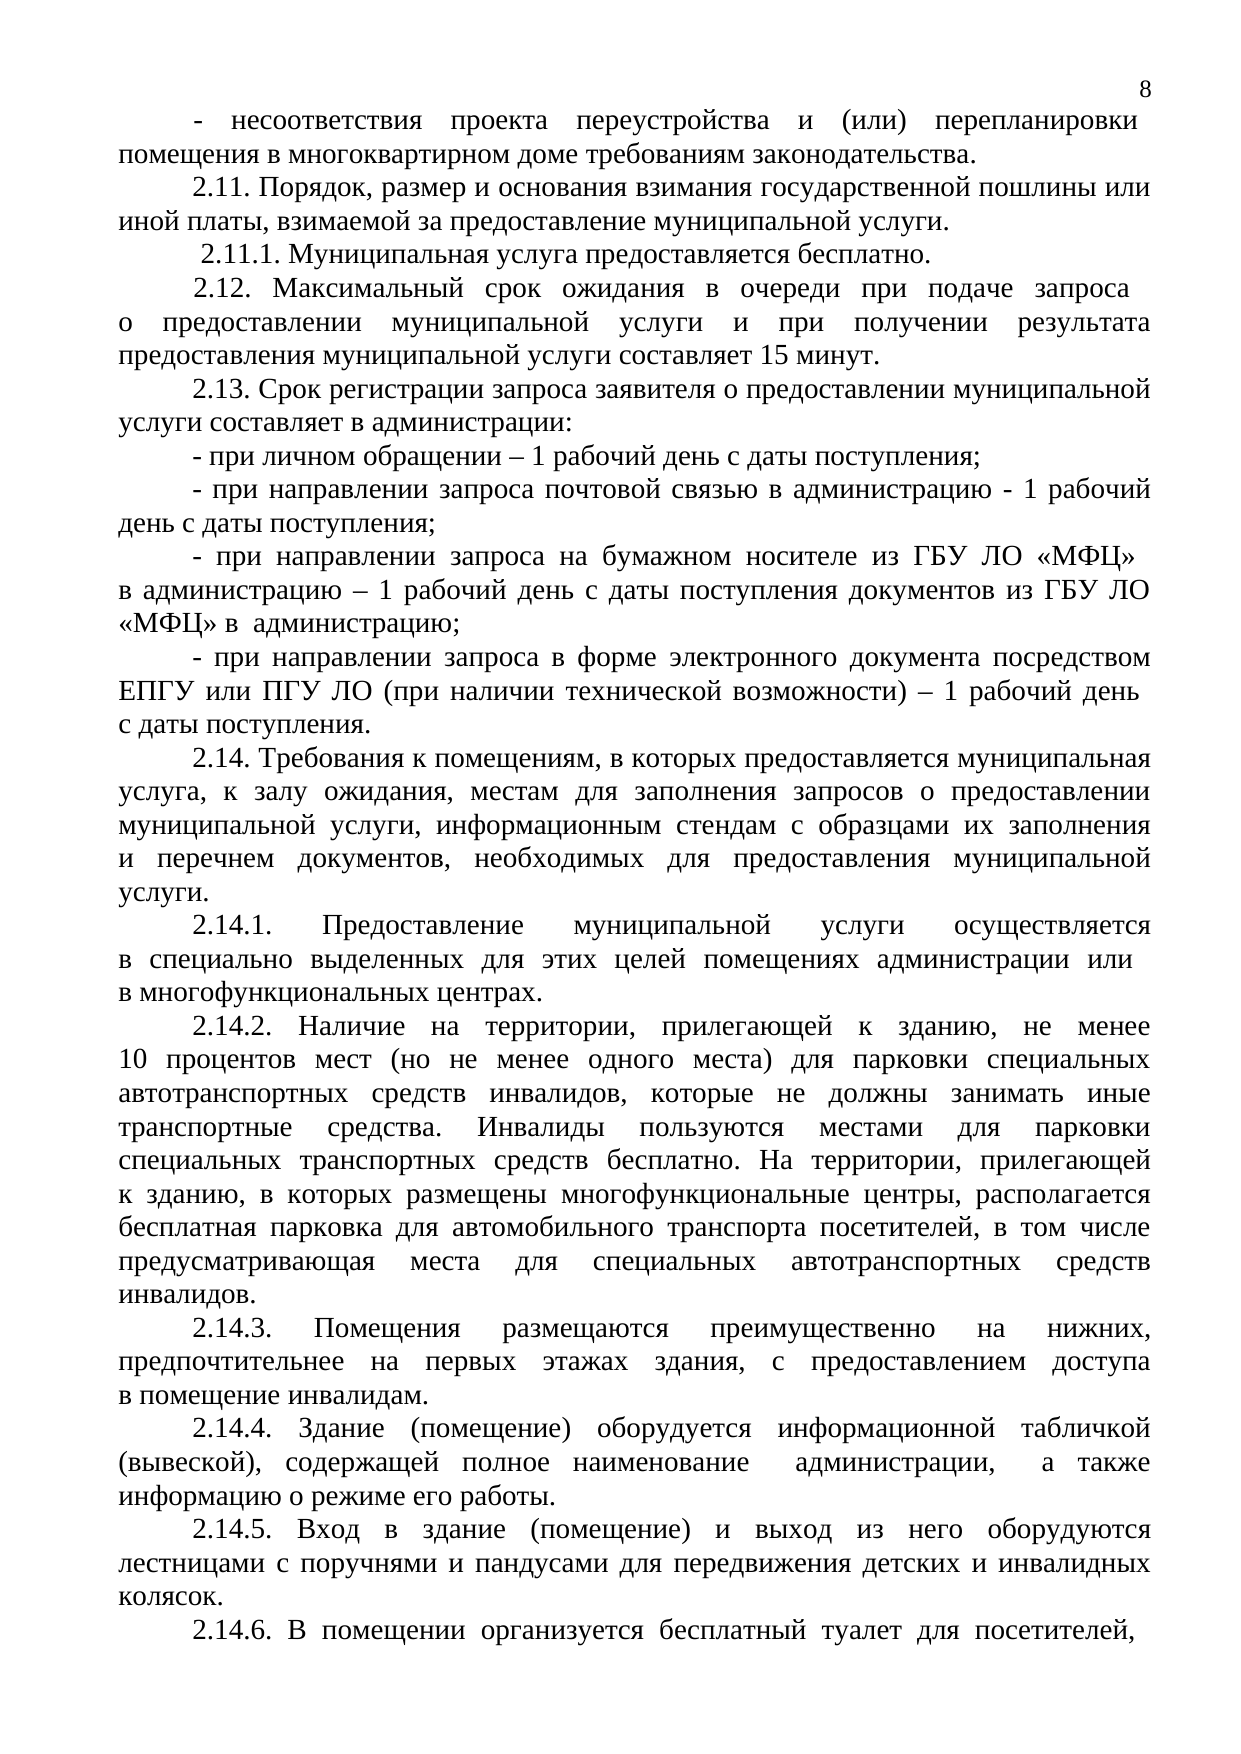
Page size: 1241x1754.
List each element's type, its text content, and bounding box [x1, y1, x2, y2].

text 2.14.4. Здание (помещение) оборудуется информационной табличкой (вывеской), содержащей полное наименование администрации, а также информацию о режиме его работы. [118, 1411, 1152, 1511]
text 2.11. Порядок, размер и основания взимания государственной пошлины или иной платы, взимаемой за предоставление муниципальной услуги. [118, 169, 1152, 237]
text - несоответствия проекта переустройства и (или) перепланировки помещения в многоквартирном доме требованиям законодательства. [118, 102, 1152, 169]
title - при направлении запроса почтовой связью в администрацию - 1 рабочий день с даты поступления; [118, 471, 1152, 538]
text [118, 1612, 1152, 1645]
title - при личном обращении – 1 рабочий день с даты поступления; [118, 438, 1152, 471]
title 2.13. Срок регистрации запроса заявителя о предоставлении муниципальной услуги составляет в администрации: [118, 371, 1152, 438]
text 2.12. Максимальный срок ожидания в очереди при подаче запроса о предоставлении муниципальной услуги и при получении результата предоставления муниципальной услуги составляет 15 минут. [118, 270, 1152, 371]
text 2.11.1. Муниципальная услуга предоставляется бесплатно. [118, 237, 1152, 270]
text 2.14.2. Наличие на территории, прилегающей к зданию, не менее 10 процентов мест (но не менее одного места) для парковки специальных автотранспортных средств инвалидов, которые не должны занимать иные транспортные средства. Инвалиды пользуются местами для парковки специальных транспортных средств бесплатно. На территории, прилегающей к зданию, в которых размещены многофункциональные центры, располагается бесплатная парковка для автомобильного транспорта посетителей, в том числе предусматривающая места для специальных автотранспортных средств инвалидов. [118, 1008, 1152, 1310]
text 2.14.3. Помещения размещаются преимущественно на нижних, предпочтительнее на первых этажах здания, с предоставлением доступа в помещение инвалидам. [118, 1310, 1152, 1411]
title - при направлении запроса в форме электронного документа посредством ЕПГУ или ПГУ ЛО (при наличии технической возможности) – 1 рабочий день с даты поступления. [118, 639, 1152, 740]
title - при направлении запроса на бумажном носителе из ГБУ ЛО «МФЦ» в администрацию – 1 рабочий день с даты поступления документов из ГБУ ЛО «МФЦ» в администрацию; [118, 538, 1152, 639]
title 2.14. Требования к помещениям, в которых предоставляется муниципальная услуга, к залу ожидания, местам для заполнения запросов о предоставлении муниципальной услуги, информационным стендам с образцами их заполнения и перечнем документов, необходимых для предоставления муниципальной услуги. [118, 740, 1152, 907]
text 2.14.5. Вход в здание (помещение) и выход из него оборудуются лестницами с поручнями и пандусами для передвижения детских и инвалидных колясок. [118, 1511, 1152, 1612]
text 2.14.1. Предоставление муниципальной услуги осуществляется в специально выделенных для этих целей помещениях администрации или в многофункциональных центрах. [118, 907, 1152, 1008]
